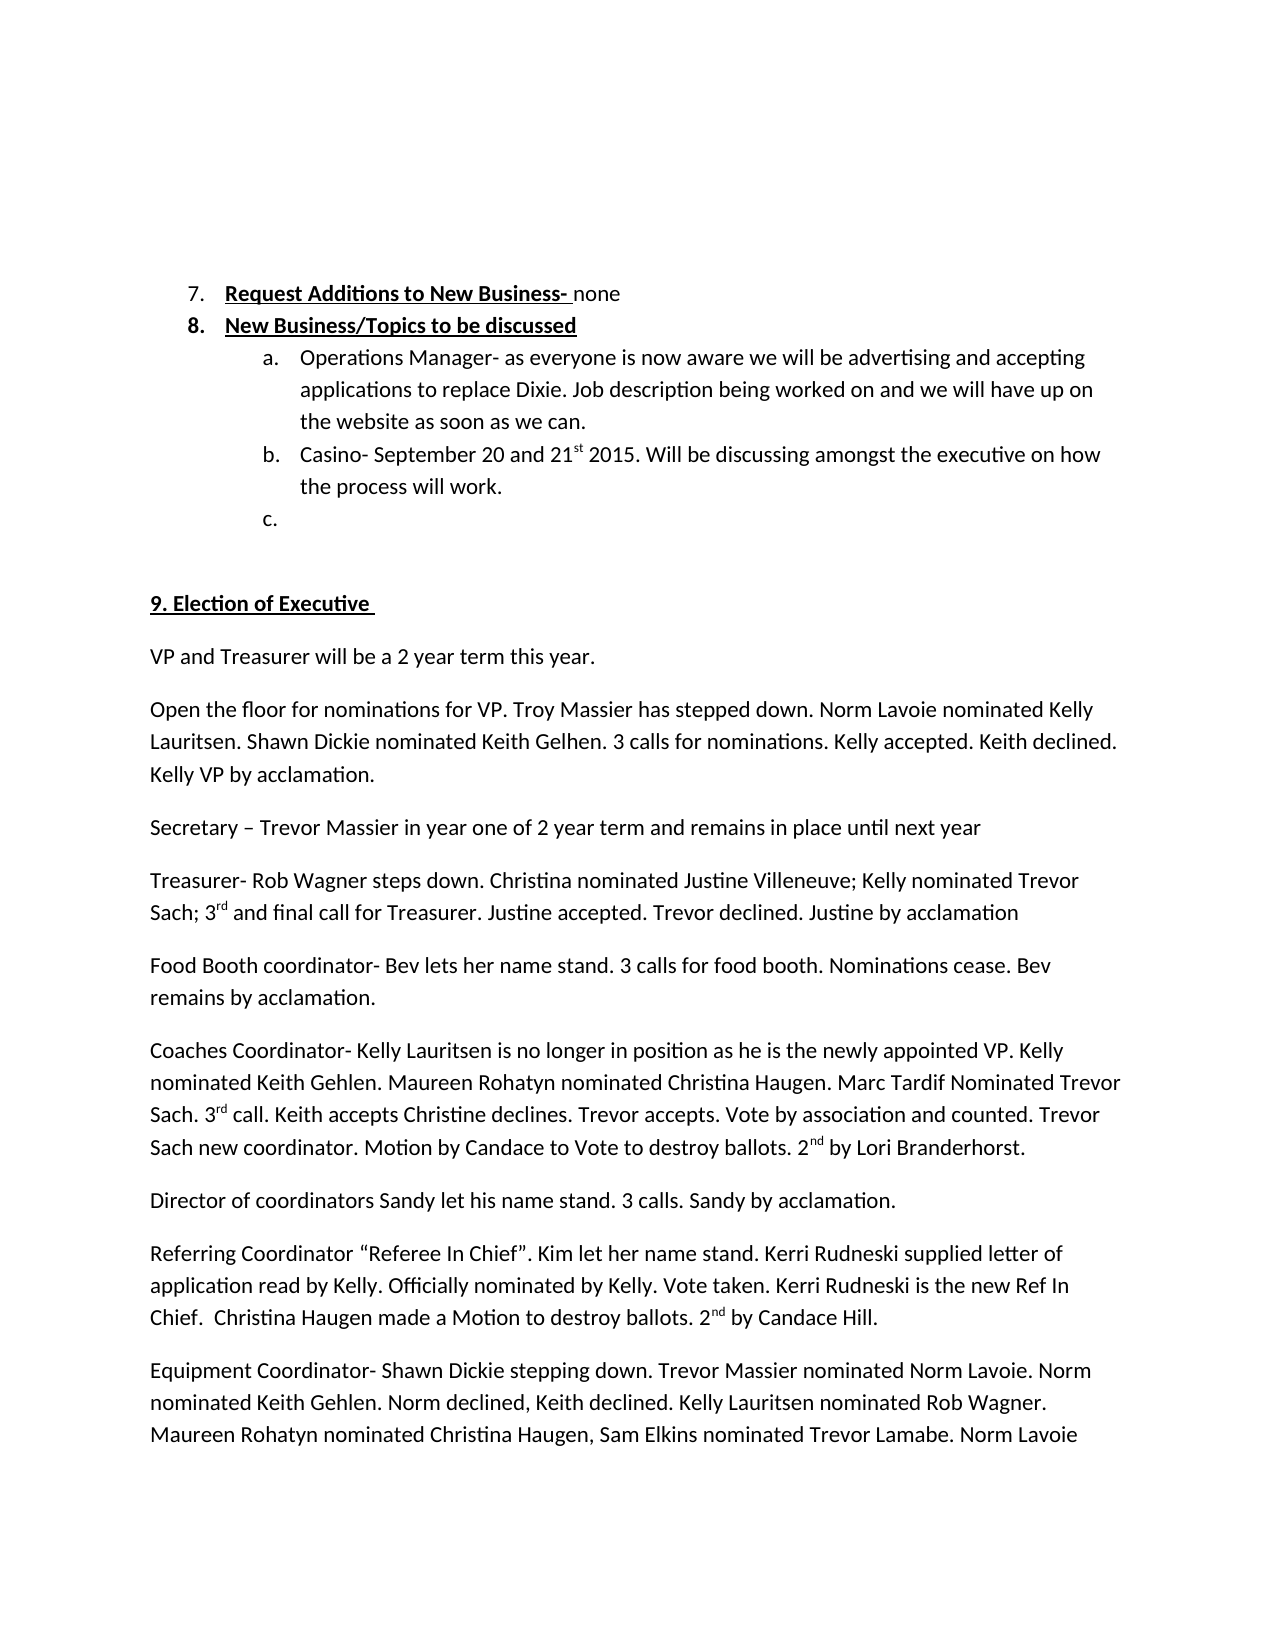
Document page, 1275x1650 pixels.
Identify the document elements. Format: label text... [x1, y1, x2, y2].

text 9. Election of Executive [150, 589, 1125, 617]
text Director of coordinators Sandy let his name stand. 3 calls. Sandy by acclamation. [150, 1186, 1125, 1214]
text Referring Coordinator “Referee In Chief”. Kim let her name stand. Kerri Rudneski supplied letter of application read by Kelly. Officially nominated by Kelly. Vote taken. Kerri Rudneski is the new Ref In Chief. Christina Haugen made a Motion to destroy ballots. 2nd by Candace Hill. [150, 1239, 1125, 1331]
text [150, 1356, 1125, 1448]
text Food Booth coordinator- Bev lets her name stand. 3 calls for food booth. Nominations cease. Bev remains by acclamation. [150, 951, 1125, 1011]
list New Business/Topics to be discussed [187, 311, 1125, 339]
list Request Additions to New Business- none [187, 279, 1125, 307]
text Secretary – Trevor Massier in year one of 2 year term and remains in place until next year [150, 813, 1125, 841]
text Open the floor for nominations for VP. Troy Massier has stepped down. Norm Lavoie nominated Kelly Lauritsen. Shawn Dickie nominated Keith Gelhen. 3 calls for nominations. Kelly accepted. Keith declined. Kelly VP by acclamation. [150, 695, 1125, 788]
text Coaches Coordinator- Kelly Lauritsen is no longer in position as he is the newly appointed VP. Kelly nominated Keith Gehlen. Maureen Rohatyn nominated Christina Haugen. Marc Tardif Nominated Trevor Sach. 3rd call. Keith accepts Christine declines. Trevor accepts. Vote by association and counted. Trevor Sach new coordinator. Motion by Candace to Vote to destroy ballots. 2nd by Lori Branderhorst. [150, 1036, 1125, 1161]
list Casino- September 20 and 21st 2015. Will be discussing amongst the executive on how the process will work. [262, 440, 1125, 500]
text VP and Treasurer will be a 2 year term this year. [150, 642, 1125, 670]
text Treasurer- Rob Wagner steps down. Christina nominated Justine Villeneuve; Kelly nominated Trevor Sach; 3rd and final call for Treasurer. Justine accepted. Trevor declined. Justine by acclamation [150, 866, 1125, 926]
list Operations Manager- as everyone is now aware we will be advertising and accepting applications to replace Dixie. Job description being worked on and we will have up on the website as soon as we can. [262, 343, 1125, 436]
list c. [262, 504, 1125, 532]
